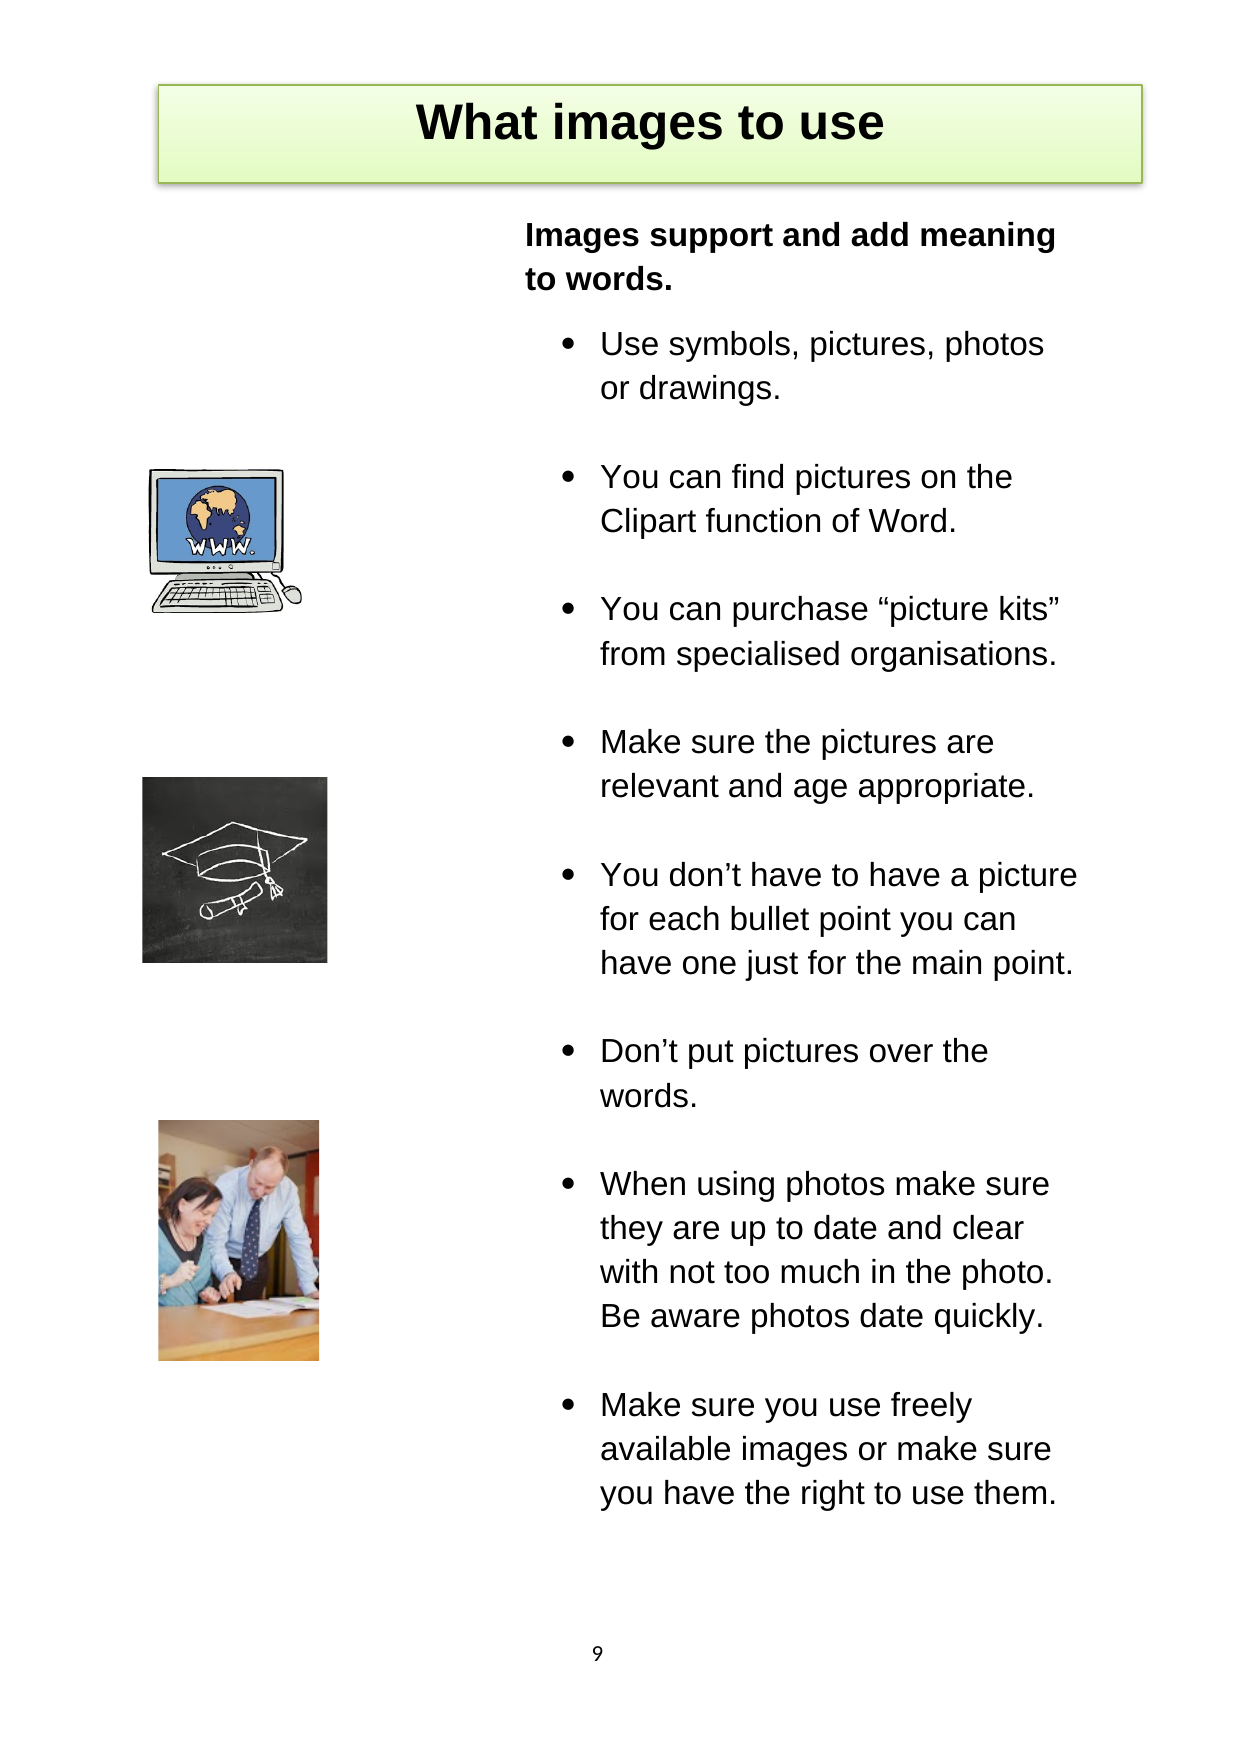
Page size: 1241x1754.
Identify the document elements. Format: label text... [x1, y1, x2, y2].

list You can purchase “picture kits” from specialised organisations. [562, 589, 1090, 672]
list When using photos make sure they are up to date and clear with not too much in the photo. Be aware photos date quickly. [562, 1164, 1090, 1335]
picture [142, 777, 328, 963]
picture [158, 1120, 320, 1361]
list Use symbols, pictures, photos or drawings. [562, 324, 1090, 407]
list Make sure you use freely available images or make sure you have the right to use them. [562, 1385, 1090, 1512]
list Don’t put pictures over the words. [562, 1031, 1090, 1114]
list You can find pictures on the Clipart function of Word. [562, 457, 1090, 539]
picture [148, 469, 302, 613]
text Images support and add meaning to words. [525, 215, 1090, 298]
list You don’t have to have a picture for each bullet point you can have one just for the main point. [562, 854, 1090, 981]
list Make sure the pictures are relevant and age appropriate. [562, 722, 1090, 805]
